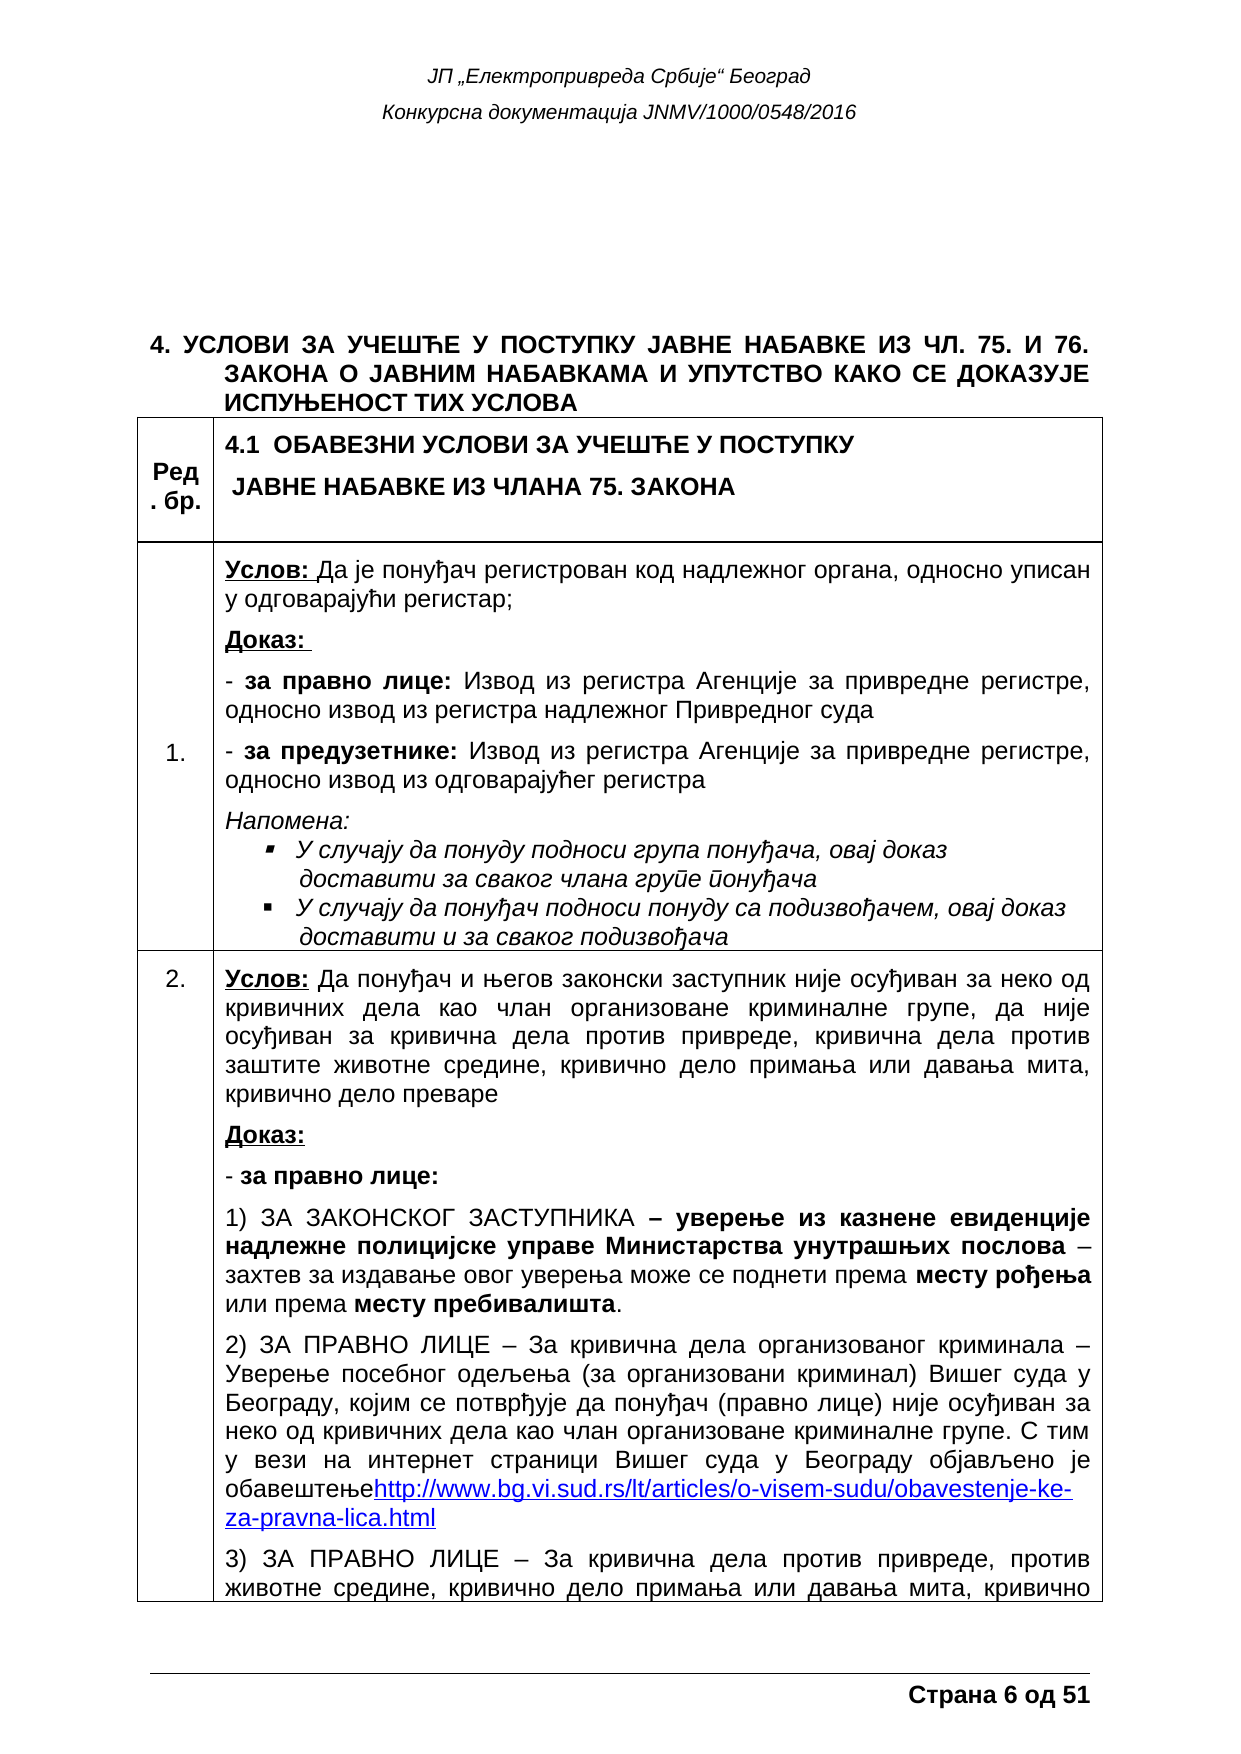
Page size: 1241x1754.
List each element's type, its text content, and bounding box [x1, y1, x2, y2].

subtitle 4. УСЛОВИ ЗА УЧЕШЋЕ У ПОСТУПКУ ЈАВНЕ НАБАВКЕ ИЗ ЧЛ. 75. И 76. ЗАКОНА О ЈАВНИМ НАБАВКАМА И УПУТСТВО КАКО СЕ ДОКАЗУЈЕ ИСПУЊЕНОСТ ТИХ УСЛОВА [150, 330, 1090, 417]
table_header 4.1 ОБАВЕЗНИ УСЛОВИ ЗА УЧЕШЋЕ У ПОСТУПКУ ЈАВНЕ НАБАВКЕ ИЗ ЧЛАНА 75. ЗАКОНА [214, 418, 1102, 541]
table_cell Услов: Да је понуђач регистрован код надлежног органа, односно уписан у одговарајући регистар; Доказ: - за правно лице: Извод из регистра Агенције за привредне регистре, односно извод из регистра надлежног Привредног суда - за предузетнике: Извод из регистра Агенције за привредне регистре, односно извод из одговарајућег регистра Напомена: У случају да понуду подноси група понуђача, овај доказ доставити за сваког члана групе понуђача У случају да понуђач подноси понуду са подизвођачем, овај доказ доставити и за сваког подизвођача [214, 543, 1102, 950]
table_cell 1. [138, 543, 213, 950]
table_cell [214, 951, 1102, 1601]
table_header Ред. бр. [138, 418, 213, 541]
table_cell 2. [138, 951, 213, 1601]
